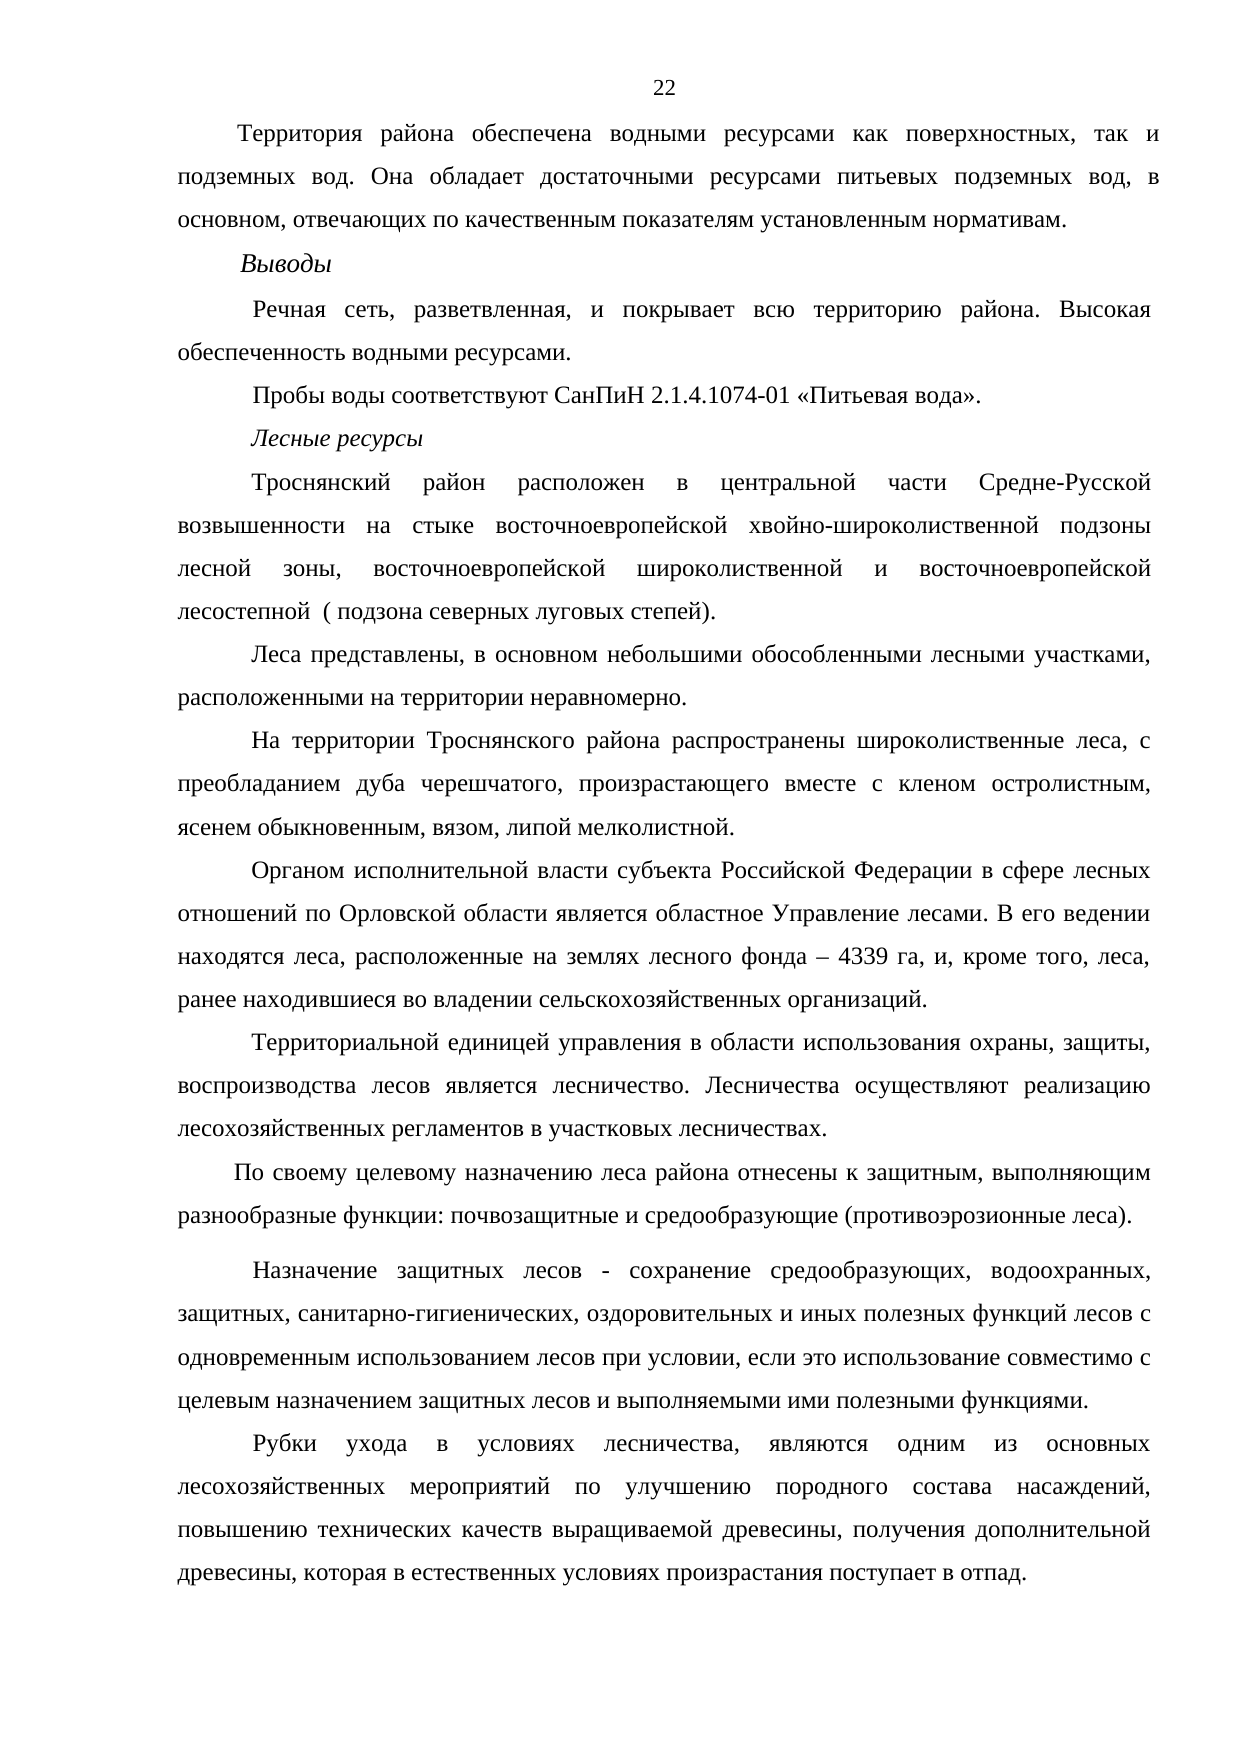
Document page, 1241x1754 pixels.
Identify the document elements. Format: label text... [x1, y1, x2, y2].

text Лесные ресурсы [177, 423, 1152, 452]
text Речная сеть, разветвленная, и покрывает всю территорию района. Высокая обеспеченность водными ресурсами. [177, 294, 1152, 366]
text Территориальной единицей управления в области использования охраны, защиты, воспроизводства лесов является лесничество. Лесничества осуществляют реализацию лесохозяйственных регламентов в участковых лесничествах. [177, 1027, 1152, 1142]
text Пробы воды соответствуют СанПиН 2.1.4.1074-01 «Питьевая вода». [177, 380, 1152, 409]
text Троснянский район расположен в центральной части Средне-Русской возвышенности на стыке восточноевропейской хвойно-широколиственной подзоны лесной зоны, восточноевропейской широколиственной и восточноевропейской лесостепной ( подзона северных луговых степей). [177, 467, 1152, 625]
text Назначение защитных лесов - сохранение средообразующих, водоохранных, защитных, санитарно-гигиенических, оздоровительных и иных полезных функций лесов с одновременным использованием лесов при условии, если это использование совместимо с целевым назначением защитных лесов и выполняемыми ими полезными функциями. [177, 1255, 1152, 1413]
text Рубки ухода в условиях лесничества, являются одним из основных лесохозяйственных мероприятий по улучшению породного состава насаждений, повышению технических качеств выращиваемой древесины, получения дополнительной древесины, которая в естественных условиях произрастания поступает в отпад. [177, 1428, 1152, 1586]
text Выводы [177, 247, 1152, 279]
text По своему целевому назначению леса района отнесены к защитным, выполняющим разнообразные функции: почвозащитные и средообразующие (противоэрозионные леса). [177, 1157, 1152, 1228]
text Леса представлены, в основном небольшими обособленными лесными участками, расположенными на территории неравномерно. [177, 639, 1152, 711]
text Органом исполнительной власти субъекта Российской Федерации в сфере лесных отношений по Орловской области является областное Управление лесами. В его ведении находятся леса, расположенные на землях лесного фонда – 4339 га, и, кроме того, леса, ранее находившиеся во владении сельскохозяйственных организаций. [177, 855, 1152, 1013]
text Территория района обеспечена водными ресурсами как поверхностных, так и подземных вод. Она обладает достаточными ресурсами питьевых подземных вод, в основном, отвечающих по качественным показателям установленным нормативам. [177, 118, 1161, 233]
text На территории Троснянского района распространены широколиственные леса, с преобладанием дуба черешчатого, произрастающего вместе с кленом остролистным, ясенем обыкновенным, вязом, липой мелколистной. [177, 725, 1152, 840]
